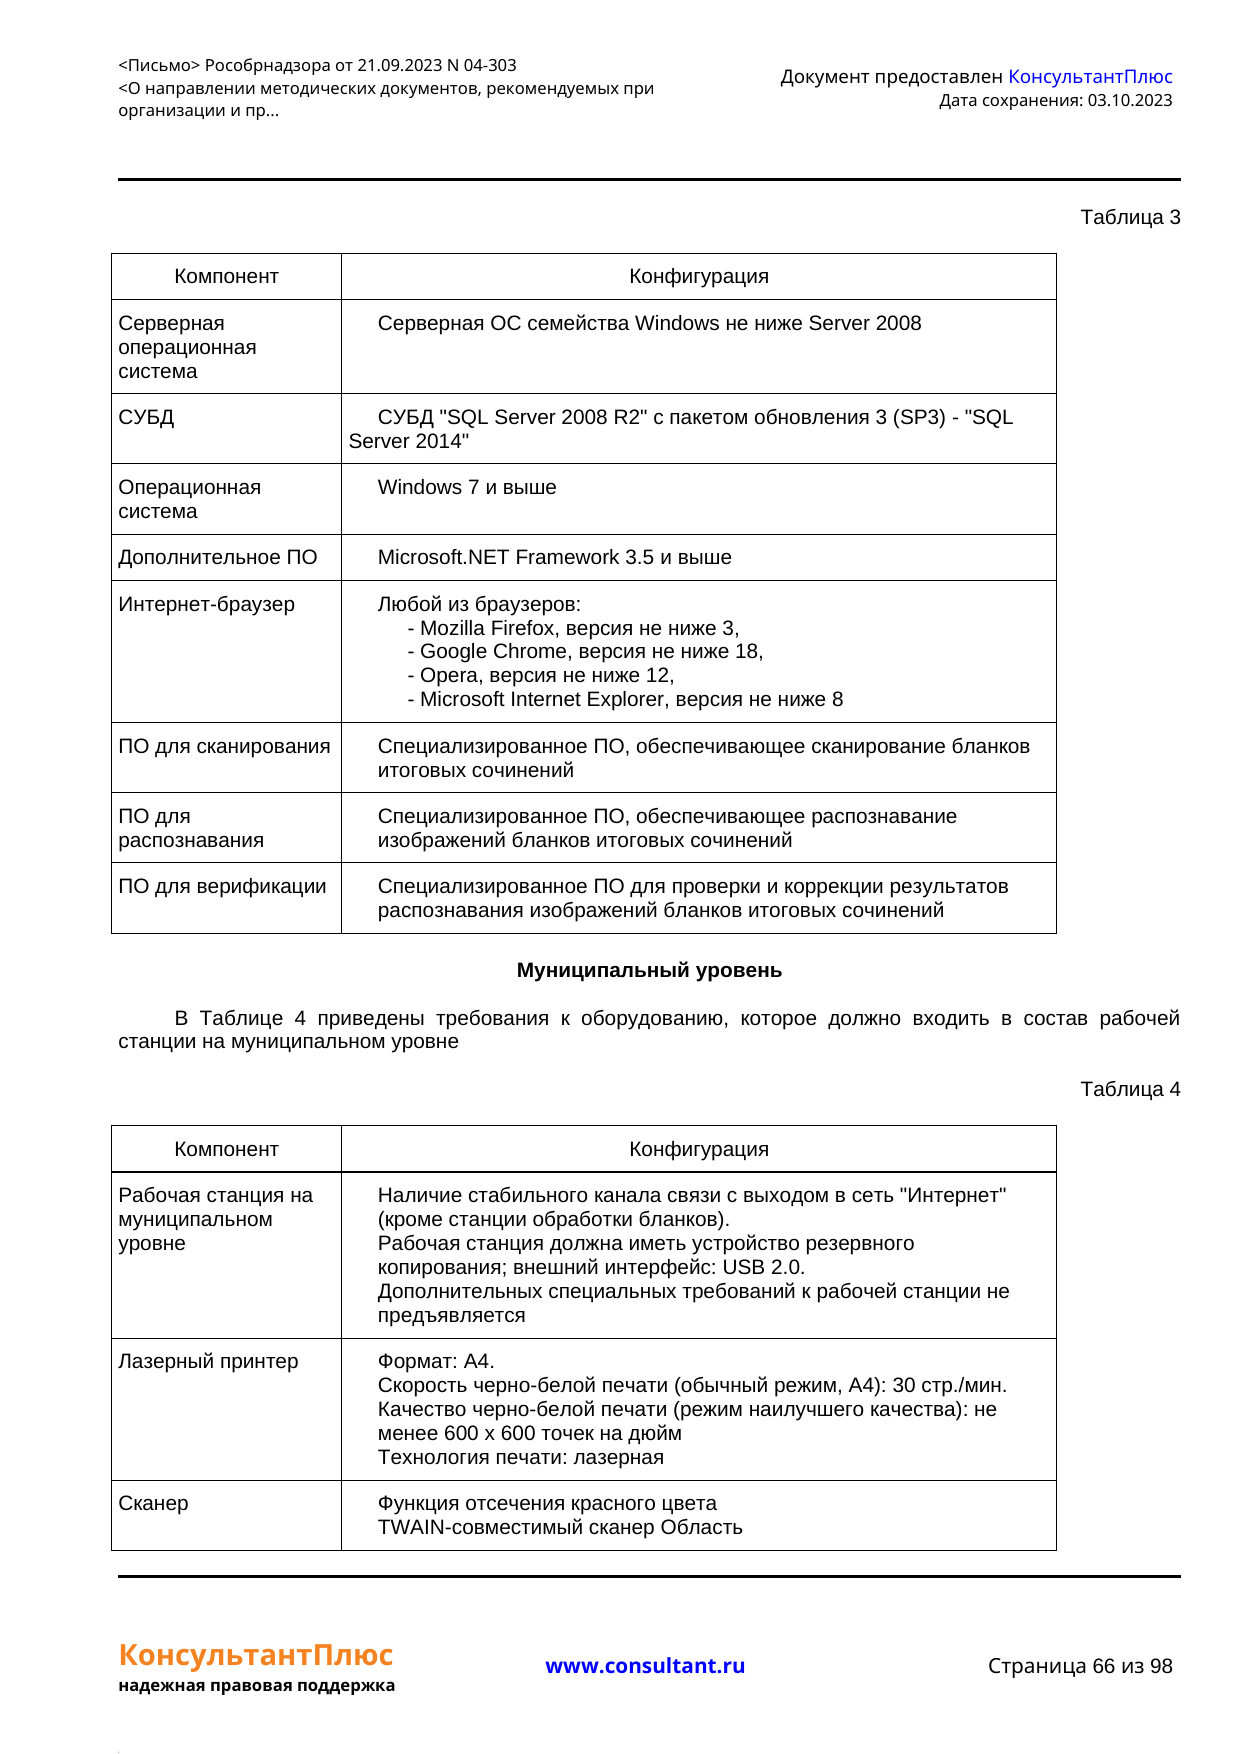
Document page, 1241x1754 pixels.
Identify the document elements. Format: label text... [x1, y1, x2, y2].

table_cell СУБД [112, 394, 341, 463]
table_cell Лазерный принтер [112, 1339, 341, 1479]
text Таблица 3 [118, 205, 1181, 229]
table_header Компонент [112, 1126, 341, 1171]
table_cell Формат: A4. Скорость черно-белой печати (обычный режим, A4): 30 стр./мин. Качество черно-белой печати (режим наилучшего качества): не менее 600 x 600 точек на дюйм Технология печати: лазерная [342, 1339, 1056, 1479]
table_cell Рабочая станция на муниципальном уровне [112, 1173, 341, 1337]
table_header Конфигурация [342, 254, 1056, 299]
table_cell Специализированное ПО, обеспечивающее сканирование бланков итоговых сочинений [342, 723, 1056, 792]
table_cell Специализированное ПО, обеспечивающее распознавание изображений бланков итоговых сочинений [342, 793, 1056, 862]
table_cell Серверная ОС семейства Windows не ниже Server 2008 [342, 300, 1056, 393]
title Муниципальный уровень [118, 957, 1181, 981]
text Таблица 4 [118, 1077, 1181, 1101]
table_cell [342, 1481, 1056, 1550]
table_header Компонент [112, 254, 341, 299]
table_cell Сканер [112, 1481, 341, 1550]
table_cell Интернет-браузер [112, 581, 341, 722]
table_cell Наличие стабильного канала связи с выходом в сеть "Интернет" (кроме станции обработки бланков). Рабочая станция должна иметь устройство резервного копирования; внешний интерфейс: USB 2.0. Дополнительных специальных требований к рабочей станции не предъявляется [342, 1173, 1056, 1337]
table_cell ПО для верификации [112, 863, 341, 932]
table_cell Windows 7 и выше [342, 464, 1056, 533]
table_cell Серверная операционная система [112, 300, 341, 393]
table_cell Специализированное ПО для проверки и коррекции результатов распознавания изображений бланков итоговых сочинений [342, 863, 1056, 932]
table_header Конфигурация [342, 1126, 1056, 1171]
table_cell СУБД "SQL Server 2008 R2" с пакетом обновления 3 (SP3) - "SQL Server 2014" [342, 394, 1056, 463]
table_cell Любой из браузеров: - Mozilla Firefox, версия не ниже 3, - Google Chrome, версия не ниже 18, - Opera, версия не ниже 12, - Microsoft Internet Explorer, версия не ниже 8 [342, 581, 1056, 722]
text В Таблице 4 приведены требования к оборудованию, которое должно входить в состав рабочей станции на муниципальном уровне [118, 1005, 1181, 1053]
table_cell Microsoft.NET Framework 3.5 и выше [342, 535, 1056, 580]
table_cell ПО для сканирования [112, 723, 341, 792]
table_cell Операционная система [112, 464, 341, 533]
table_cell ПО для распознавания [112, 793, 341, 862]
table_cell Дополнительное ПО [112, 535, 341, 580]
